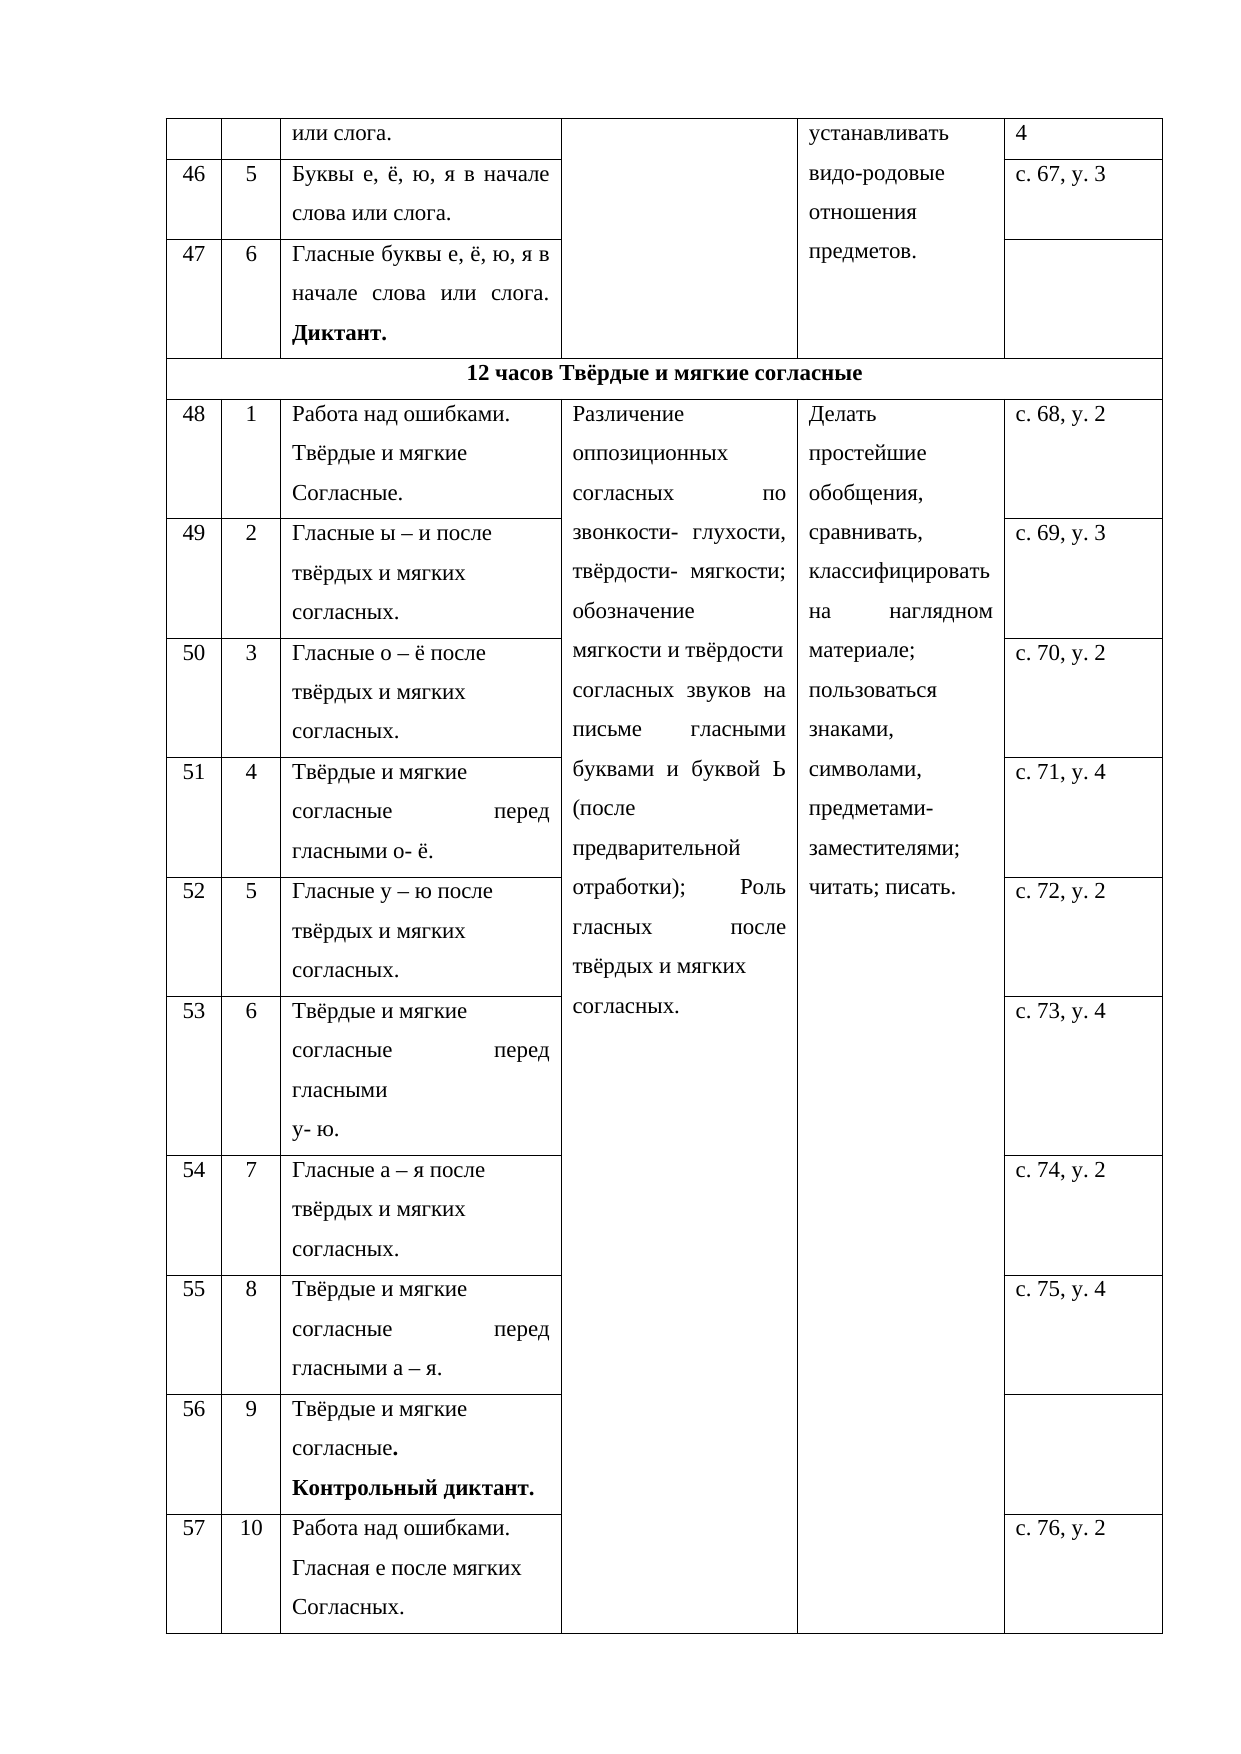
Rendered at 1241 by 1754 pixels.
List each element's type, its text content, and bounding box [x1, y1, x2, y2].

table_cell заяц /с. 65.у. 4 [1005, 119, 1162, 159]
table_cell с. 70, у. 2 [1005, 639, 1162, 757]
table_cell 3 [222, 639, 280, 757]
table_cell 53 [167, 997, 221, 1155]
table_cell 50 [167, 639, 221, 757]
table_cell 6 [222, 240, 280, 358]
table_cell 7 [222, 1156, 280, 1274]
table_cell с. 75, у. 4 [1005, 1276, 1162, 1394]
table_cell 56 [167, 1395, 221, 1513]
table_cell 6 [222, 997, 280, 1155]
table_cell 48 [167, 400, 221, 518]
table_cell Твёрдые и мягкие согласные перед гласными а – я. [281, 1276, 561, 1394]
table_cell 46 [167, 160, 221, 239]
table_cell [281, 119, 561, 159]
table_cell с. 76, у. 2 [1005, 1515, 1162, 1633]
table_cell Твёрдые и мягкие согласные. Контрольный диктант. [281, 1395, 561, 1513]
table_cell 2 [222, 519, 280, 638]
table_cell Гласные у – ю после твёрдых и мягких согласных. [281, 878, 561, 996]
table_cell с. 71, у. 4 [1005, 758, 1162, 877]
table_cell Твёрдые и мягкие согласные перед гласными о- ё. [281, 758, 561, 877]
table_cell с. 72, у. 2 [1005, 878, 1162, 996]
table_cell с. 67, у. 3 [1005, 160, 1162, 239]
table_cell Различение оппозиционных согласных по звонкости- глухости, твёрдости- мягкости; обозначение мягкости и твёрдости согласных звуков на письме гласными буквами и буквой Ь (после предварительной отработки); Роль гласных после твёрдых и мягких согласных. [562, 400, 797, 1633]
table_cell 1 [222, 400, 280, 518]
table_cell 4 [222, 119, 280, 159]
table_cell 5 [222, 160, 280, 239]
table_cell 57 [167, 1515, 221, 1633]
table_cell 51 [167, 758, 221, 877]
table_cell Делать простейшие обобщения, сравнивать, классифицировать на наглядном материале; пользоваться знаками, символами, предметами- заместителями; читать; писать. [798, 400, 1004, 1633]
table_cell 5 [222, 878, 280, 996]
table_cell [1005, 1395, 1162, 1513]
table_cell с. 73, у. 4 [1005, 997, 1162, 1155]
table_cell Работа над ошибками. Твёрдые и мягкие Согласные. [281, 400, 561, 518]
table_cell с. 68, у. 2 [1005, 400, 1162, 518]
table_cell Гласные ы – и после твёрдых и мягких согласных. [281, 519, 561, 638]
table_cell 4 [222, 758, 280, 877]
table_cell 12 часов Твёрдые и мягкие согласные [167, 359, 1162, 399]
table_cell Гласные буквы е, ё, ю, я в начале слова или слога. Диктант. [281, 240, 561, 358]
table_cell 54 [167, 1156, 221, 1274]
table_cell 52 [167, 878, 221, 996]
table_cell с. 69, у. 3 [1005, 519, 1162, 638]
table_cell 45 [167, 119, 221, 159]
table_cell с. 74, у. 2 [1005, 1156, 1162, 1274]
table_cell 55 [167, 1276, 221, 1394]
table_cell Работа над ошибками. Гласная е после мягких Согласных. [281, 1515, 561, 1633]
table_cell [1005, 240, 1162, 358]
table_cell Гласные а – я после твёрдых и мягких согласных. [281, 1156, 561, 1274]
table_cell 10 [222, 1515, 280, 1633]
table_cell 49 [167, 519, 221, 638]
table_cell Твёрдые и мягкие согласные перед гласными у- ю. [281, 997, 561, 1155]
table_cell Гласные о – ё после твёрдых и мягких согласных. [281, 639, 561, 757]
table_cell Буквы е, ё, ю, я в начале слова или слога. [281, 160, 561, 239]
table_cell 8 [222, 1276, 280, 1394]
table_cell 9 [222, 1395, 280, 1513]
table_cell 47 [167, 240, 221, 358]
